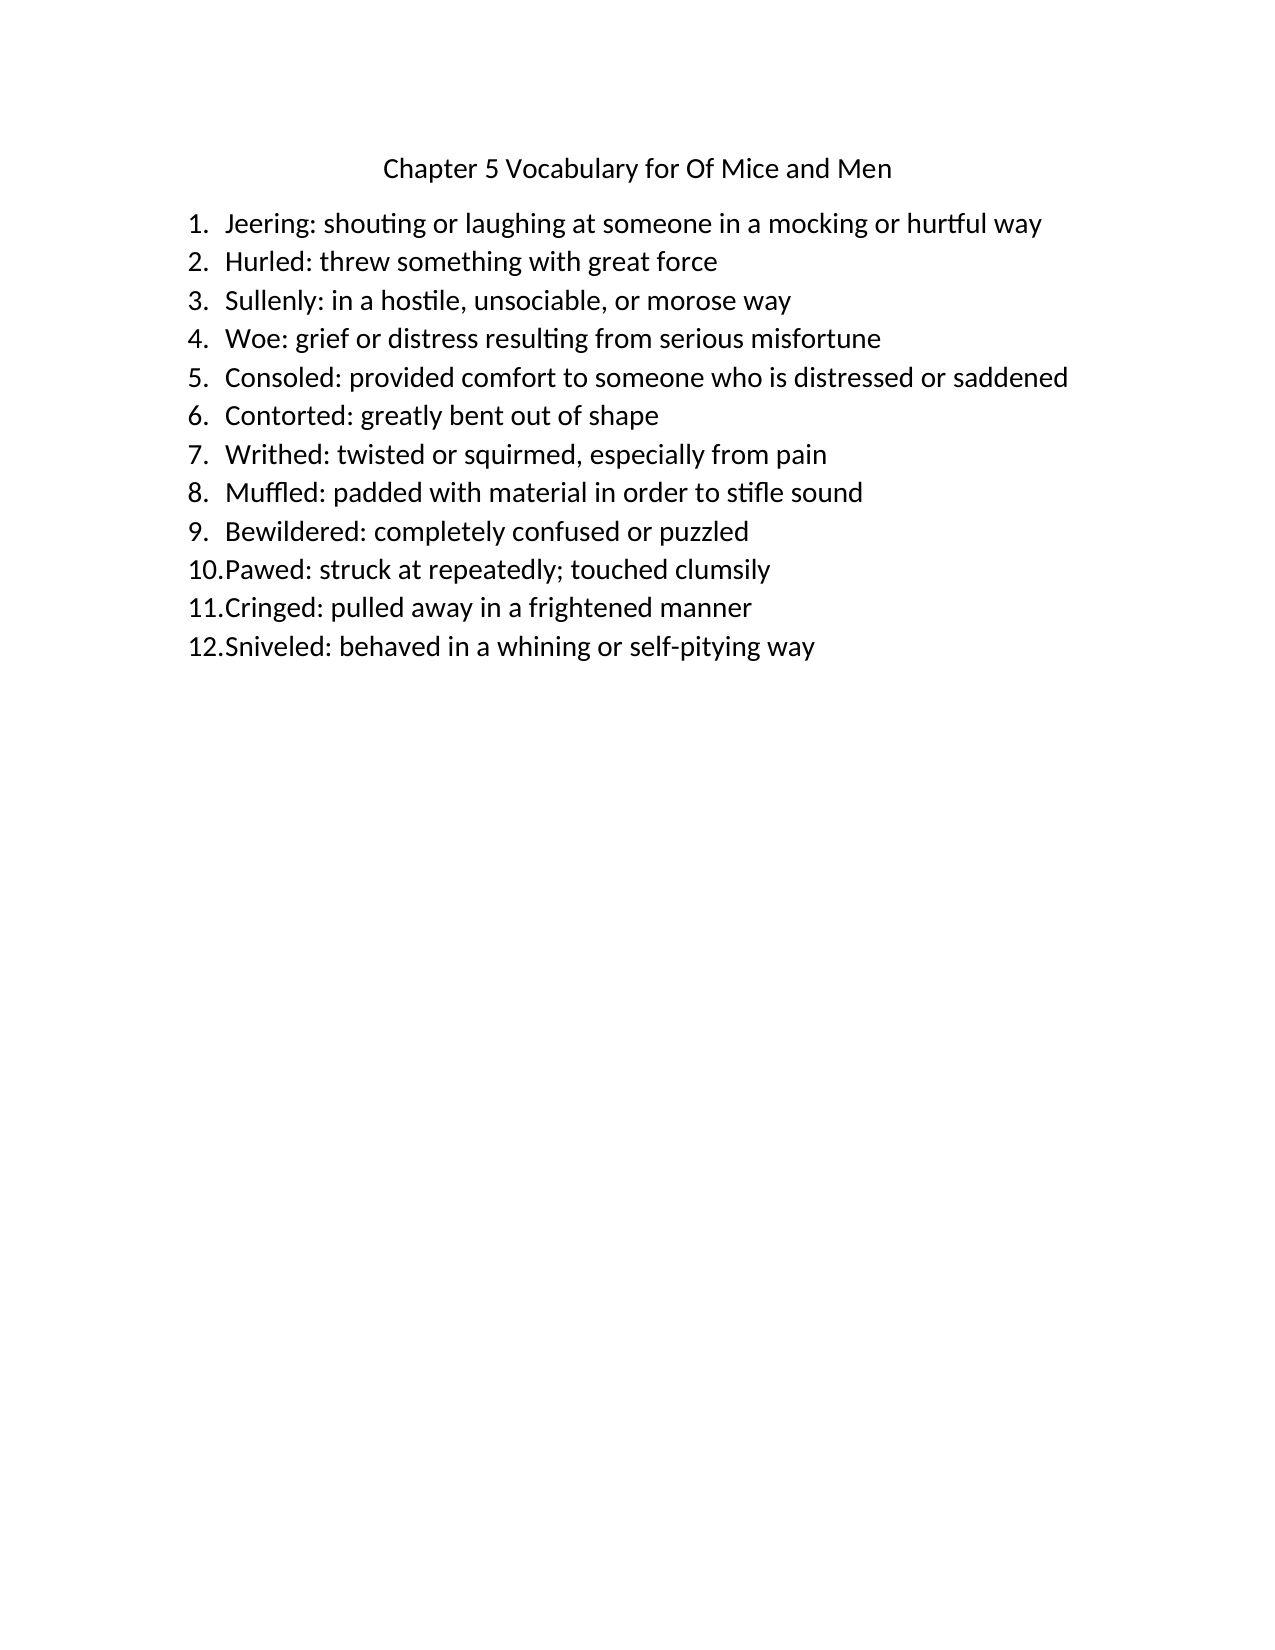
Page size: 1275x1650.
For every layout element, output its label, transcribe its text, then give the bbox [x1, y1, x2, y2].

list Cringed: pulled away in a frightened manner [187, 589, 1125, 625]
list Muffled: padded with material in order to stifle sound [187, 474, 1125, 510]
list Jeering: shouting or laughing at someone in a mocking or hurtful way [187, 205, 1125, 241]
list Sullenly: in a hostile, unsociable, or morose way [187, 282, 1125, 318]
list Bewildered: completely confused or puzzled [187, 513, 1125, 548]
list Woe: grief or distress resulting from serious misfortune [187, 320, 1125, 356]
list Sniveled: behaved in a whining or self-pitying way [187, 628, 1125, 663]
list Contorted: greatly bent out of shape [187, 397, 1125, 433]
list Consoled: provided comfort to someone who is distressed or saddened [187, 359, 1125, 394]
list Pawed: struck at repeatedly; touched clumsily [187, 551, 1125, 587]
list Hurled: threw something with great force [187, 243, 1125, 279]
list Writhed: twisted or squirmed, especially from pain [187, 436, 1125, 471]
text Chapter 5 Vocabulary for Of Mice and Men [150, 150, 1125, 186]
